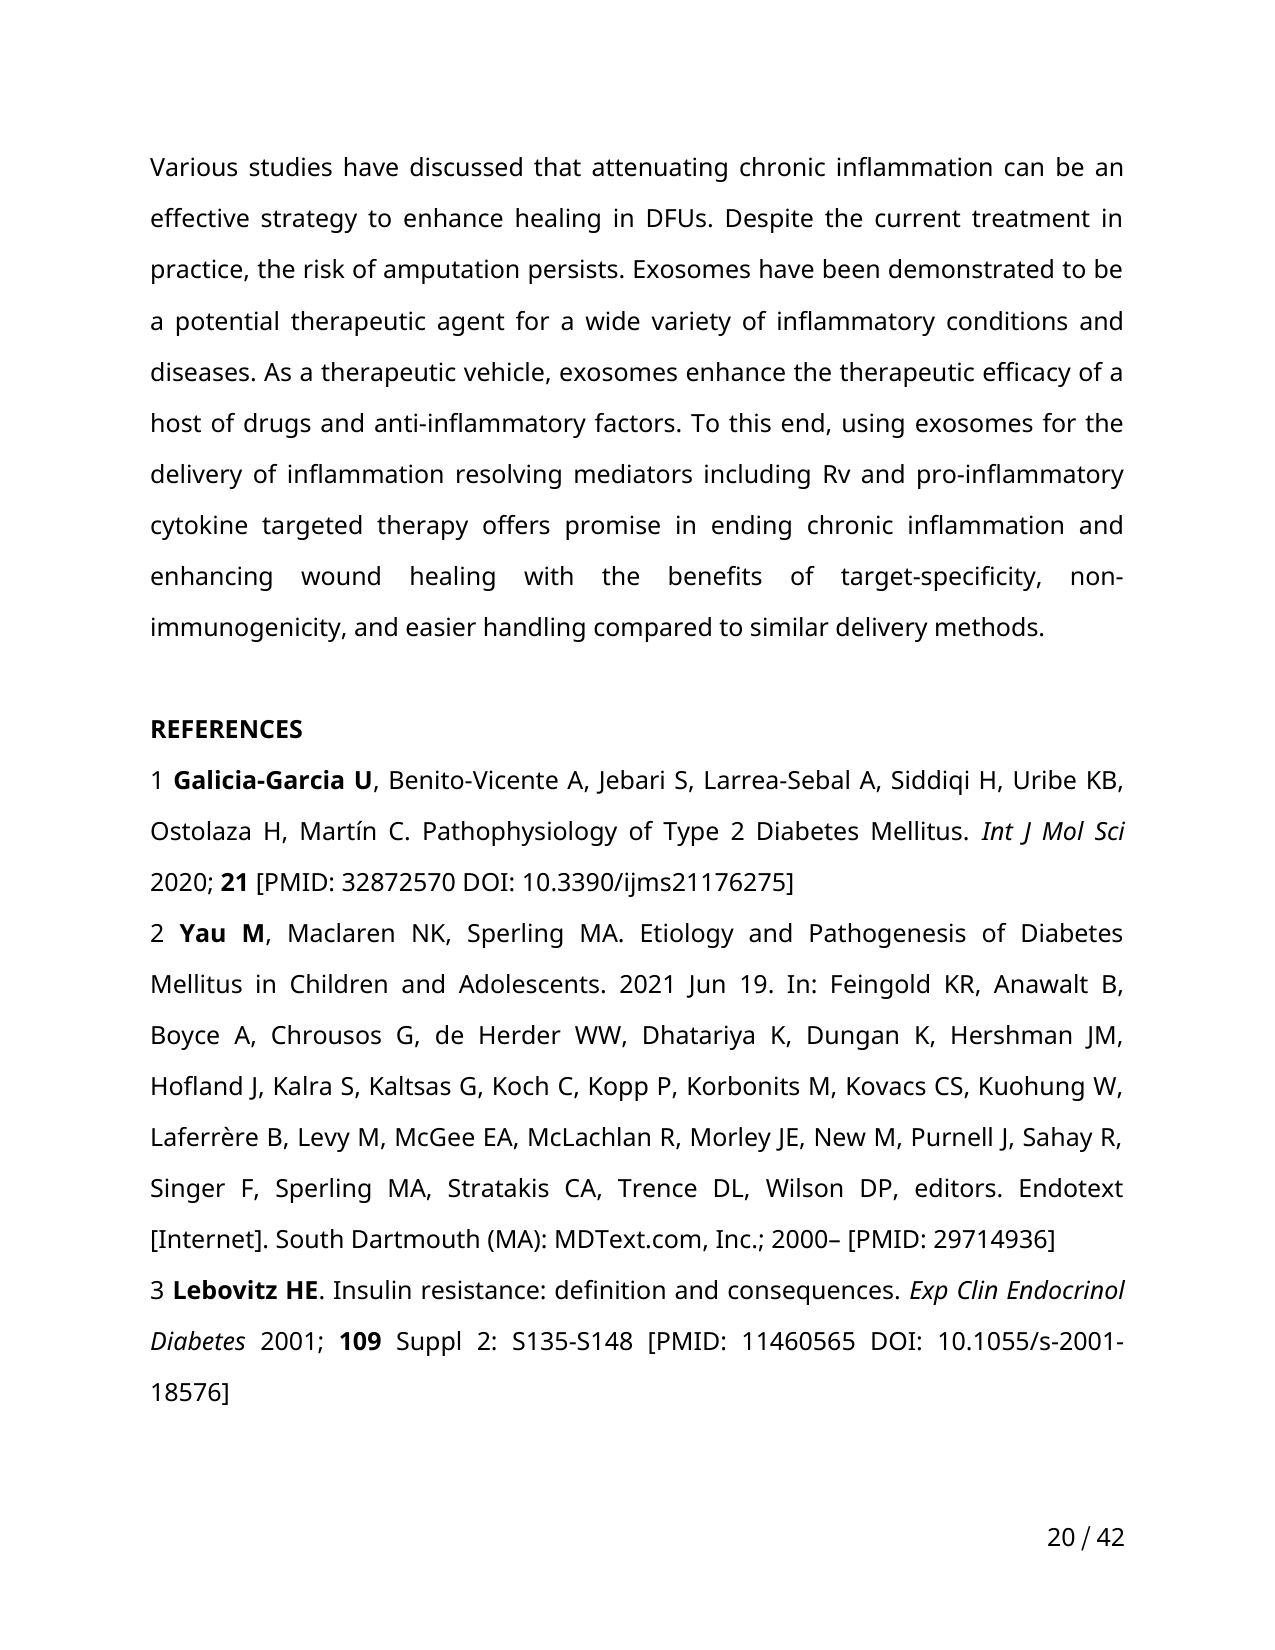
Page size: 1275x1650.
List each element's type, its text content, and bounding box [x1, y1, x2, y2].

text REFERENCES [150, 711, 1125, 746]
text 3 Lebovitz HE. Insulin resistance: definition and consequences. Exp Clin Endocrinol Diabetes 2001; 109 Suppl 2: S135-S148 [PMID: 11460565 DOI: 10.1055/s-2001-18576] [150, 1273, 1125, 1409]
text 1 Galicia-Garcia U, Benito-Vicente A, Jebari S, Larrea-Sebal A, Siddiqi H, Uribe KB, Ostolaza H, Martín C. Pathophysiology of Type 2 Diabetes Mellitus. Int J Mol Sci 2020; 21 [PMID: 32872570 DOI: 10.3390/ijms21176275] [150, 762, 1125, 899]
text 2 Yau M, Maclaren NK, Sperling MA. Etiology and Pathogenesis of Diabetes Mellitus in Children and Adolescents. 2021 Jun 19. In: Feingold KR, Anawalt B, Boyce A, Chrousos G, de Herder WW, Dhatariya K, Dungan K, Hershman JM, Hofland J, Kalra S, Kaltsas G, Koch C, Kopp P, Korbonits M, Kovacs CS, Kuohung W, Laferrère B, Levy M, McGee EA, McLachlan R, Morley JE, New M, Purnell J, Sahay R, Singer F, Sperling MA, Stratakis CA, Trence DL, Wilson DP, editors. Endotext [Internet]. South Dartmouth (MA): MDText.com, Inc.; 2000– [PMID: 29714936] [150, 916, 1125, 1256]
text Various studies have discussed that attenuating chronic inflammation can be an effective strategy to enhance healing in DFUs. Despite the current treatment in practice, the risk of amputation persists. Exosomes have been demonstrated to be a potential therapeutic agent for a wide variety of inflammatory conditions and diseases. As a therapeutic vehicle, exosomes enhance the therapeutic efficacy of a host of drugs and anti-inflammatory factors. To this end, using exosomes for the delivery of inflammation resolving mediators including Rv and pro-inflammatory cytokine targeted therapy offers promise in ending chronic inflammation and enhancing wound healing with the benefits of target-specificity, non-immunogenicity, and easier handling compared to similar delivery methods. [150, 150, 1125, 643]
